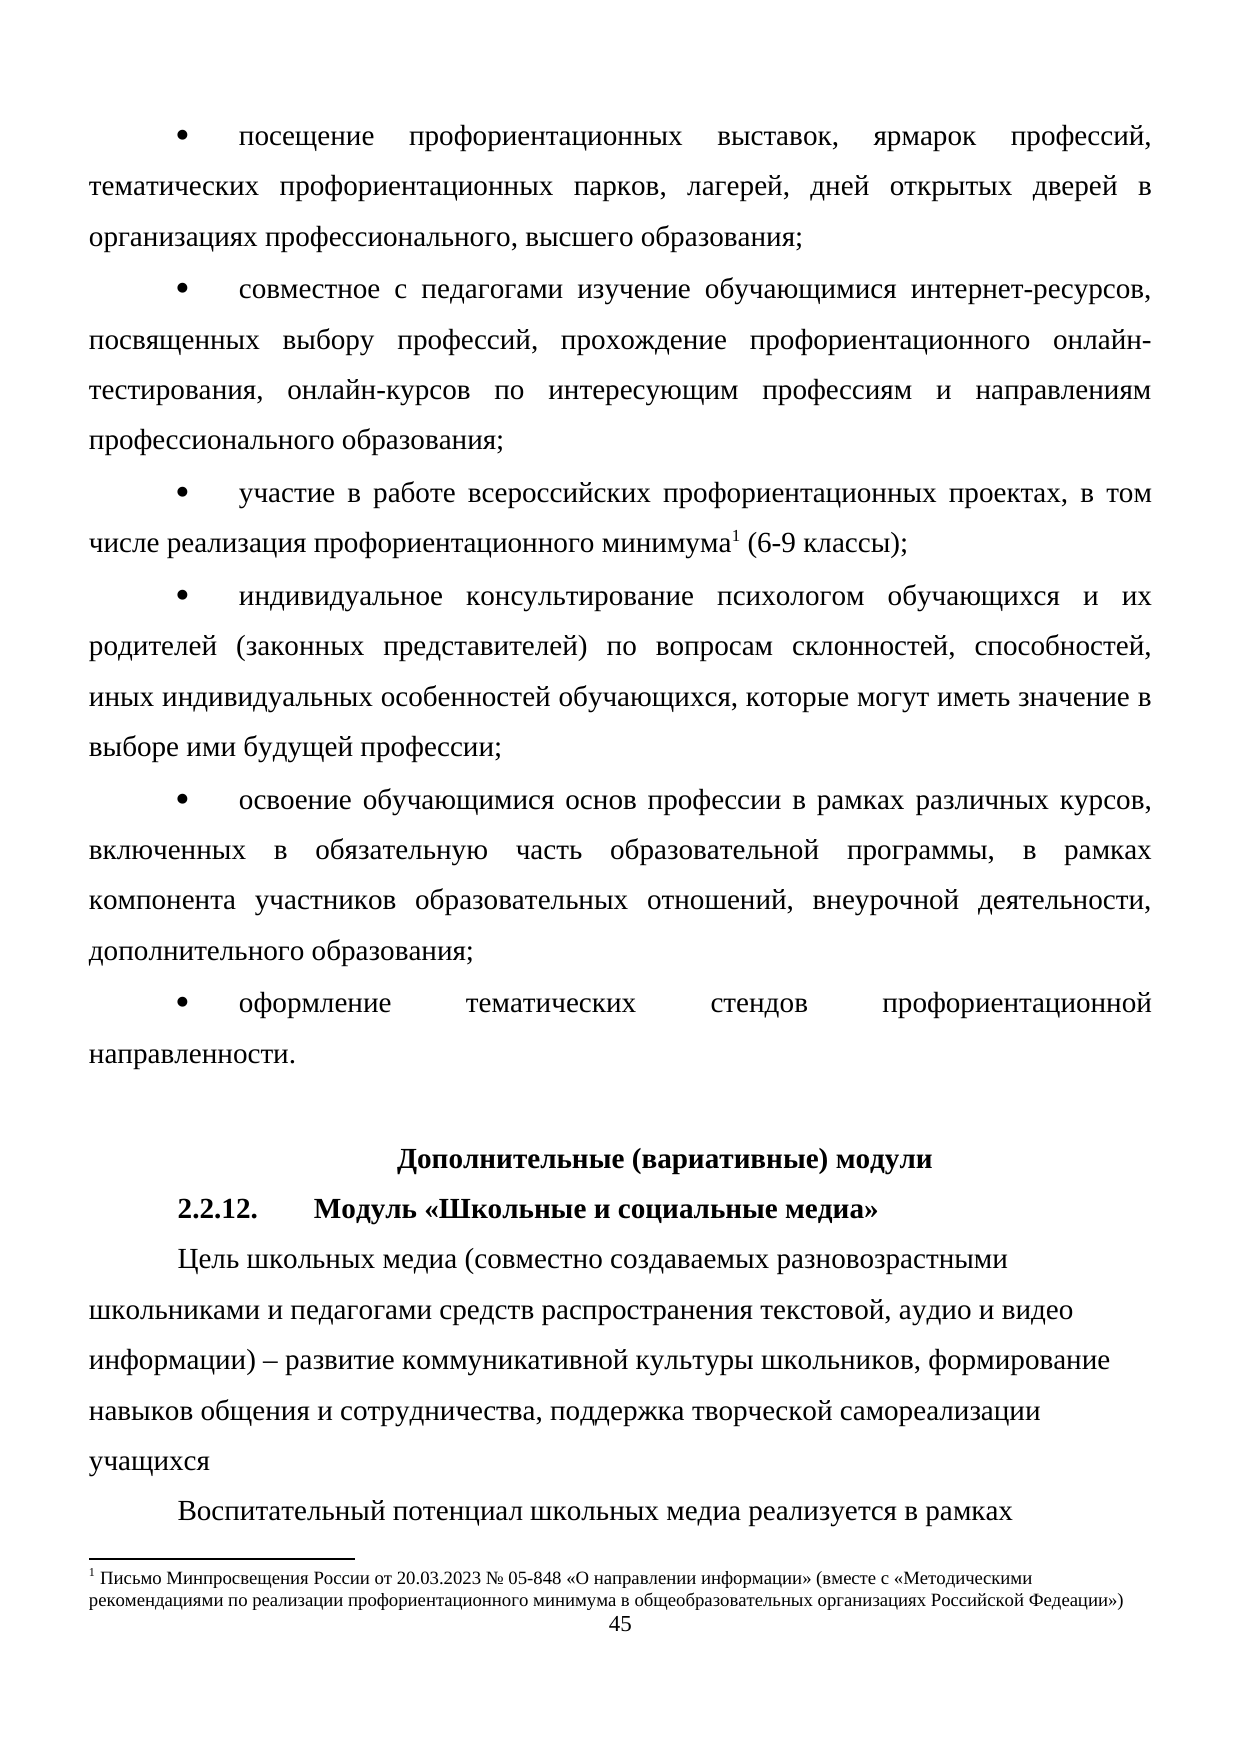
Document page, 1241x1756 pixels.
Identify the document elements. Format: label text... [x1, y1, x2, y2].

list участие в работе всероссийских профориентационных проектах, в том числе реализация профориентационного минимума (6-9 классы); [89, 475, 1152, 559]
list индивидуальное консультирование психологом обучающихся и их родителей (законных представителей) по вопросам склонностей, способностей, иных индивидуальных особенностей обучающихся, которые могут иметь значение в выборе ими будущей профессии; [89, 578, 1152, 763]
list совместное с педагогами изучение обучающимися интернет-ресурсов, посвященных выбору профессий, прохождение профориентационного онлайн-тестирования, онлайн-курсов по интересующим профессиям и направлениям профессионального образования; [89, 271, 1152, 456]
list освоение обучающимися основ профессии в рамках различных курсов, включенных в обязательную часть образовательной программы, в рамках компонента участников образовательных отношений, внеурочной деятельности, дополнительного образования; [89, 782, 1152, 966]
list Модуль «Школьные и социальные медиа» [177, 1191, 1152, 1225]
list посещение профориентационных выставок, ярмарок профессий, тематических профориентационных парков, лагерей, дней открытых дверей в организациях профессионального, высшего образования; [89, 118, 1152, 252]
text Цель школьных медиа (совместно создаваемых разновозрастными школьниками и педагогами средств распространения текстовой, аудио и видео информации) – развитие коммуникативной культуры школьников, формирование навыков общения и сотрудничества, поддержка творческой самореализации учащихся [89, 1242, 1152, 1476]
list оформление тематических стендов профориентационной направленности. [89, 985, 1152, 1069]
text Дополнительные (вариативные) модули [177, 1141, 1152, 1174]
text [89, 1493, 1152, 1527]
